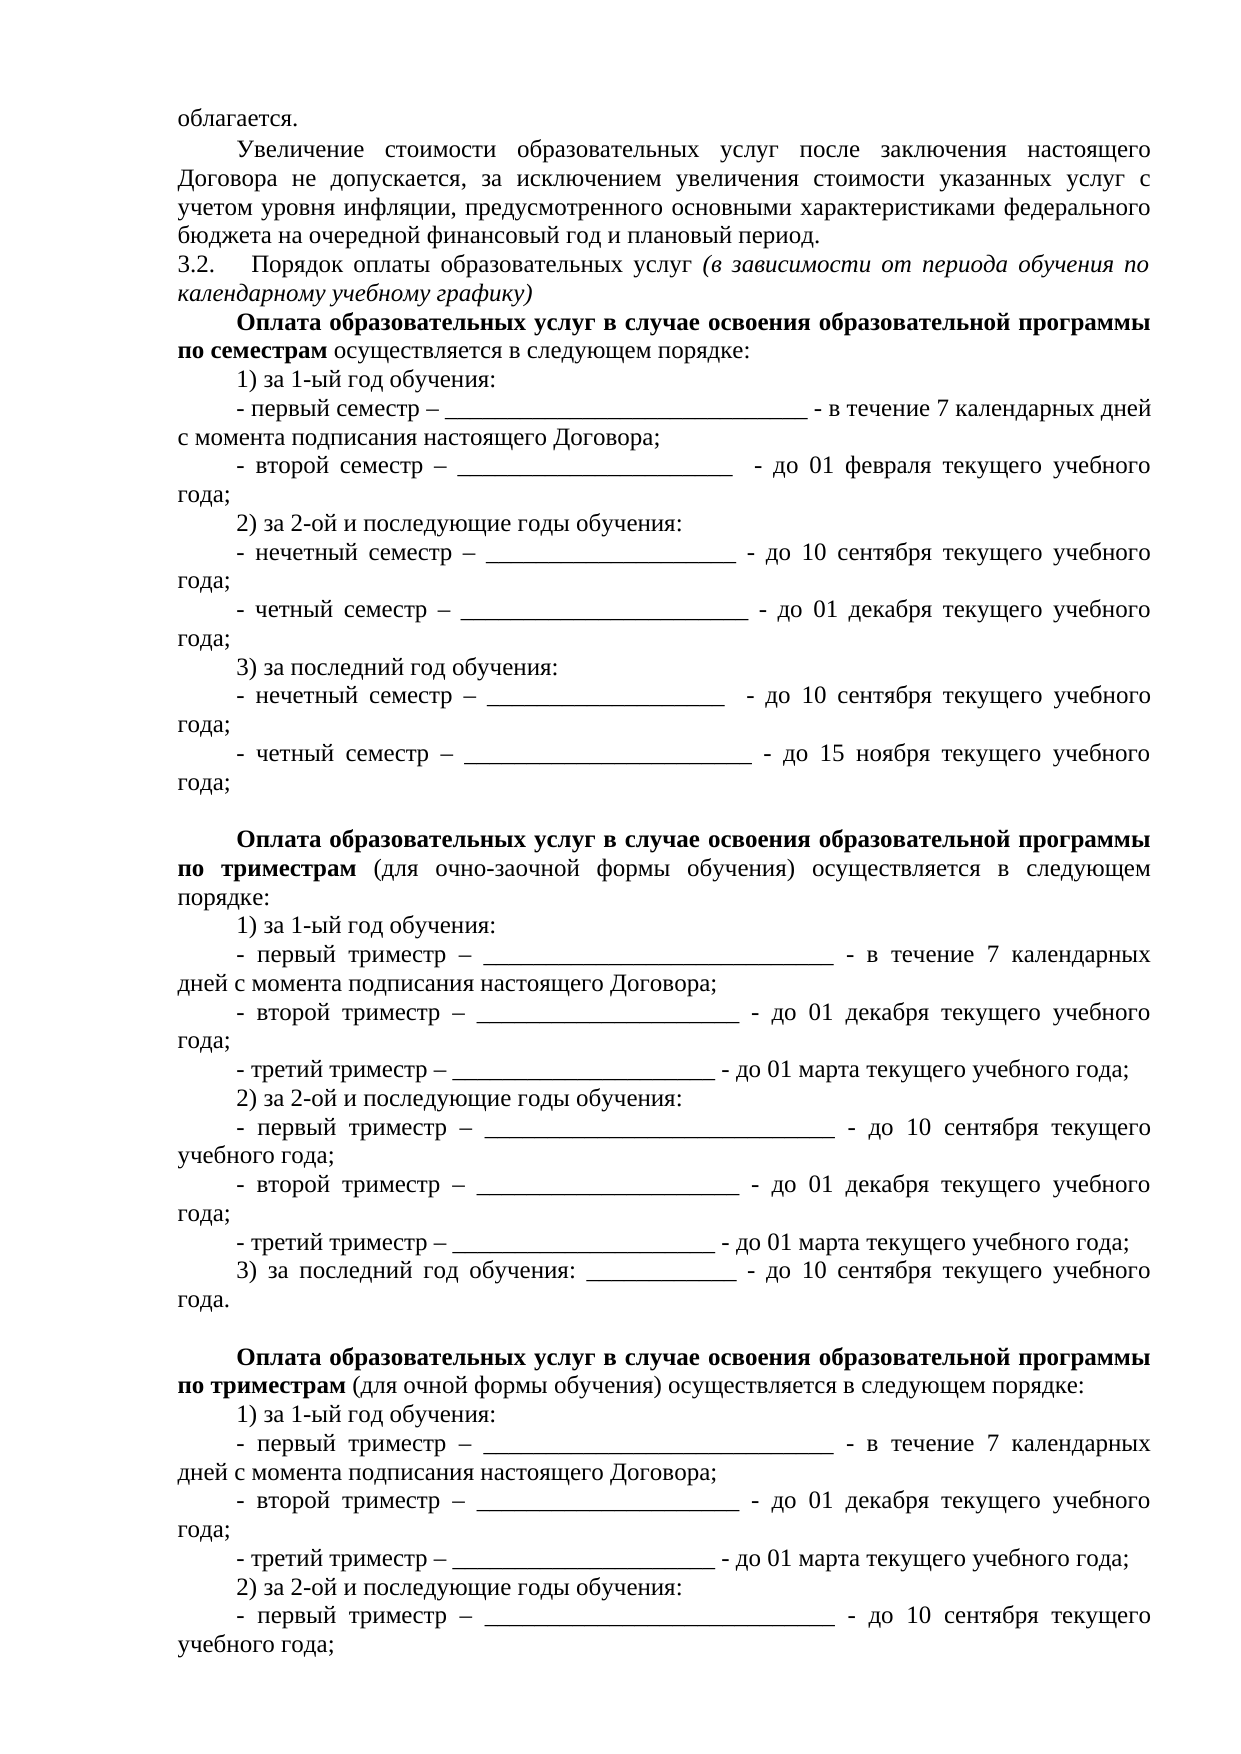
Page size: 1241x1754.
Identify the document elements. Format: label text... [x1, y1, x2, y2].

text - второй триместр – _____________________ - до 01 декабря текущего учебного года; [177, 997, 1152, 1054]
text - третий триместр – _____________________ - до 01 марта текущего учебного года; [177, 1227, 1152, 1256]
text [177, 103, 1152, 132]
text - нечетный семестр – ____________________ - до 10 сентября текущего учебного года; [177, 537, 1152, 594]
text - второй триместр – _____________________ - до 01 декабря текущего учебного года; [177, 1169, 1152, 1227]
text - четный семестр – _______________________ - до 01 декабря текущего учебного года; [177, 594, 1152, 652]
text - первый триместр – ____________________________ - до 10 сентября текущего учебного года; [177, 1112, 1152, 1169]
text - четный семестр – _______________________ - до 15 ноября текущего учебного года; [177, 738, 1152, 796]
text 2) за 2-ой и последующие годы обучения: [177, 508, 1152, 537]
text Оплата образовательных услуг в случае освоения образовательной программы по триместрам (для очной формы обучения) осуществляется в следующем порядке: [177, 1342, 1152, 1399]
text 1) за 1-ый год обучения: [177, 364, 1152, 393]
text 3) за последний год обучения: ____________ - до 10 сентября текущего учебного года. [177, 1256, 1152, 1313]
text 2) за 2-ой и последующие годы обучения: [177, 1083, 1152, 1112]
text - нечетный семестр – ___________________ - до 10 сентября текущего учебного года; [177, 681, 1152, 738]
text - первый триместр – ____________________________ - в течение 7 календарных дней с момента подписания настоящего Договора; [177, 1428, 1152, 1486]
text 1) за 1-ый год обучения: [177, 1399, 1152, 1428]
text - первый триместр – ____________________________ - в течение 7 календарных дней с момента подписания настоящего Договора; [177, 939, 1152, 997]
text - второй семестр – ______________________ - до 01 февраля текущего учебного года; [177, 451, 1152, 508]
text Оплата образовательных услуг в случае освоения образовательной программы по семестрам осуществляется в следующем порядке: [177, 307, 1152, 364]
text - первый триместр – ____________________________ - до 10 сентября текущего учебного года; [177, 1601, 1152, 1658]
text - второй триместр – _____________________ - до 01 декабря текущего учебного года; [177, 1486, 1152, 1543]
text - третий триместр – _____________________ - до 01 марта текущего учебного года; [177, 1054, 1152, 1083]
text - первый семестр – _____________________________ - в течение 7 календарных дней с момента подписания настоящего Договора; [177, 393, 1152, 451]
text 1) за 1-ый год обучения: [177, 911, 1152, 939]
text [177, 1543, 1152, 1572]
text 2) за 2-ой и последующие годы обучения: [177, 1572, 1152, 1601]
text 3.2. Порядок оплаты образовательных услуг (в зависимости от периода обучения по календарному учебному графику) [177, 249, 1152, 307]
text 3) за последний год обучения: [177, 652, 1152, 681]
text Увеличение стоимости образовательных услуг после заключения настоящего Договора не допускается, за исключением увеличения стоимости указанных услуг с учетом уровня инфляции, предусмотренного основными характеристиками федерального бюджета на очередной финансовый год и плановый период. [177, 134, 1152, 249]
text Оплата образовательных услуг в случае освоения образовательной программы по триместрам (для очно-заочной формы обучения) осуществляется в следующем порядке: [177, 824, 1152, 911]
